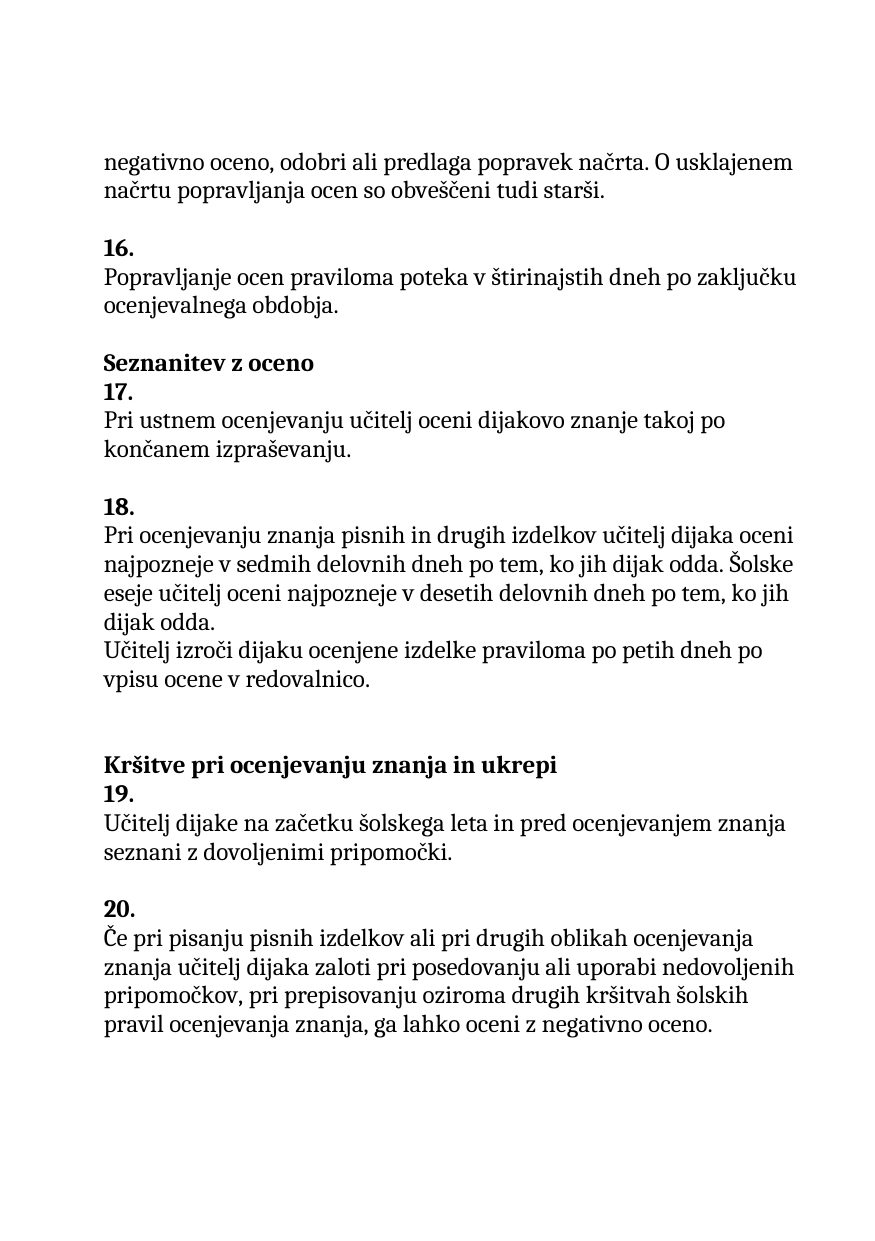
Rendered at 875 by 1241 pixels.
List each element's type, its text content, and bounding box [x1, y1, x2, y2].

text 17. [103, 378, 812, 406]
text 20. [103, 895, 812, 924]
text Seznanitev z oceno [103, 349, 812, 378]
text 18. [103, 493, 812, 521]
text 16. [103, 234, 812, 263]
text 19. [103, 780, 812, 809]
text Učitelj izroči dijaku ocenjene izdelke praviloma po petih dneh po vpisu ocene v redovalnico. [103, 636, 812, 694]
text Pri ustnem ocenjevanju učitelj oceni dijakovo znanje takoj po končanem izpraševanju. [103, 406, 812, 464]
text Kršitve pri ocenjevanju znanja in ukrepi [103, 751, 812, 780]
text Učitelj dijake na začetku šolskega leta in pred ocenjevanjem znanja seznani z dovoljenimi pripomočki. [103, 809, 812, 866]
text Pri ocenjevanju znanja pisnih in drugih izdelkov učitelj dijaka oceni najpozneje v sedmih delovnih dneh po tem, ko jih dijak odda. Šolske eseje učitelj oceni najpozneje v desetih delovnih dneh po tem, ko jih dijak odda. [103, 521, 812, 636]
text Če pri pisanju pisnih izdelkov ali pri drugih oblikah ocenjevanja znanja učitelj dijaka zaloti pri posedovanju ali uporabi nedovoljenih pripomočkov, pri prepisovanju oziroma drugih kršitvah šolskih pravil ocenjevanja znanja, ga lahko oceni z negativno oceno. [103, 924, 812, 1039]
text Popravljanje ocen praviloma poteka v štirinajstih dneh po zaključku ocenjevalnega obdobja. [103, 263, 812, 320]
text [103, 148, 812, 205]
